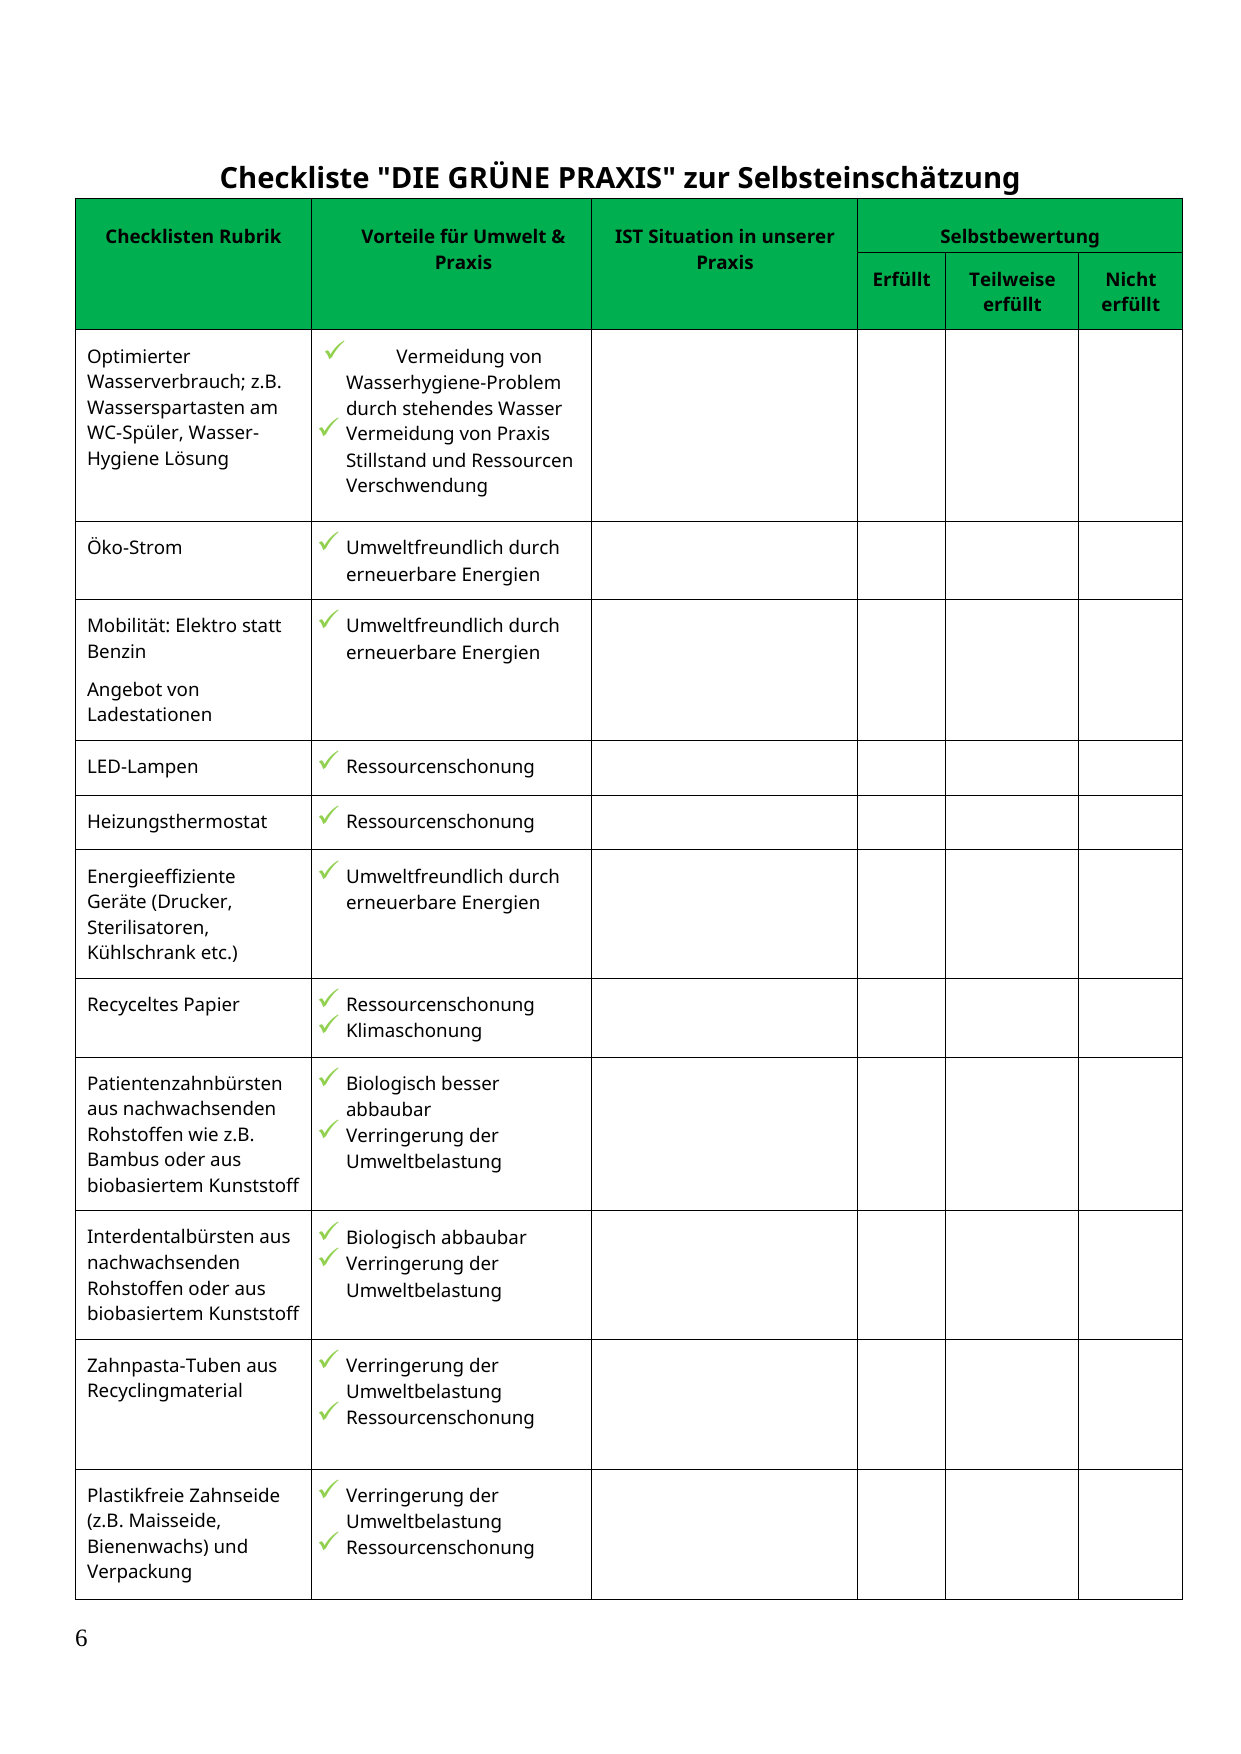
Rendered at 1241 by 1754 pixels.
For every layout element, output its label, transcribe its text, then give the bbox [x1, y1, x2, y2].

table_cell [946, 979, 1078, 1057]
table_cell [858, 850, 945, 977]
table_cell [858, 1058, 945, 1210]
table_cell [592, 741, 857, 794]
table_cell [592, 979, 857, 1057]
table_cell Optimierter Wasserverbrauch; z.B. Wasserspartasten am WC-Spüler, Wasser-Hygiene Lösung [76, 330, 311, 521]
table_cell [946, 522, 1078, 599]
table_header Checklisten Rubrik [76, 199, 311, 329]
table_cell Interdentalbürsten aus nachwachsenden Rohstoffen oder aus biobasiertem Kunststoff [76, 1211, 311, 1338]
table_cell [946, 1058, 1078, 1210]
table_cell [946, 741, 1078, 794]
table_cell [592, 1470, 857, 1599]
table_cell [946, 1340, 1078, 1469]
table_cell [858, 1211, 945, 1338]
table_header Selbstbewertung [858, 199, 1182, 252]
table_cell Umweltfreundlich durch erneuerbare Energien [312, 850, 591, 977]
table_cell [592, 1211, 857, 1338]
table_cell Nicht erfüllt [1079, 253, 1182, 329]
table_cell [1079, 979, 1182, 1057]
table_cell [1079, 1340, 1182, 1469]
table_cell [858, 796, 945, 849]
table_cell [1079, 600, 1182, 740]
table_cell [858, 600, 945, 740]
table_cell Patientenzahnbürsten aus nachwachsenden Rohstoffen wie z.B. Bambus oder aus biobasiertem Kunststoff [76, 1058, 311, 1210]
table_header IST Situation in unserer Praxis [592, 199, 857, 329]
table_cell [1079, 1211, 1182, 1338]
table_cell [312, 1470, 591, 1599]
table_cell [858, 979, 945, 1057]
table_cell Teilweise erfüllt [946, 253, 1078, 329]
table_cell [858, 330, 945, 521]
table_cell [946, 1470, 1078, 1599]
table_cell Umweltfreundlich durch erneuerbare Energien [312, 600, 591, 740]
table_cell Öko-Strom [76, 522, 311, 599]
table_cell Energieeffiziente Geräte (Drucker, Sterilisatoren, Kühlschrank etc.) [76, 850, 311, 977]
table_cell Plastikfreie Zahnseide (z.B. Maisseide, Bienenwachs) und Verpackung [76, 1470, 311, 1599]
table_cell [592, 1058, 857, 1210]
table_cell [312, 1340, 591, 1469]
table_cell Ressourcenschonung Klimaschonung [312, 979, 591, 1057]
table_cell [858, 741, 945, 794]
table_header Vorteile für Umwelt & Praxis [312, 199, 591, 329]
table_cell Ressourcenschonung [312, 741, 591, 794]
table_cell [592, 1340, 857, 1469]
table_cell Vermeidung von Wasserhygiene-Problem durch stehendes Wasser Vermeidung von Praxis Stillstand und Ressourcen Verschwendung [312, 330, 591, 521]
table_cell [592, 600, 857, 740]
table_cell [946, 330, 1078, 521]
table_cell [1079, 522, 1182, 599]
table_cell [946, 796, 1078, 849]
table_cell [592, 522, 857, 599]
table_cell Recyceltes Papier [76, 979, 311, 1057]
table_cell Mobilität: Elektro statt Benzin Angebot von Ladestationen [76, 600, 311, 740]
table_cell [1079, 850, 1182, 977]
table_cell [858, 1340, 945, 1469]
table_cell [1079, 796, 1182, 849]
table_cell [1079, 330, 1182, 521]
table_cell Biologisch abbaubar Verringerung der Umweltbelastung [312, 1211, 591, 1338]
table_cell [1079, 1058, 1182, 1210]
table_cell Biologisch besser abbaubar Verringerung der Umweltbelastung [312, 1058, 591, 1210]
table_cell [592, 330, 857, 521]
table_cell [946, 1211, 1078, 1338]
table_cell Zahnpasta-Tuben aus Recyclingmaterial [76, 1340, 311, 1469]
table_cell LED-Lampen [76, 741, 311, 794]
table_cell [1079, 741, 1182, 794]
table_cell Erfüllt [858, 253, 945, 329]
table_cell [858, 522, 945, 599]
table_cell [946, 850, 1078, 977]
table_cell Umweltfreundlich durch erneuerbare Energien [312, 522, 591, 599]
table_cell Heizungsthermostat [76, 796, 311, 849]
table_cell Ressourcenschonung [312, 796, 591, 849]
table_cell [1079, 1470, 1182, 1599]
table_cell [858, 1470, 945, 1599]
table_cell [592, 850, 857, 977]
table_cell [946, 600, 1078, 740]
table_cell [592, 796, 857, 849]
